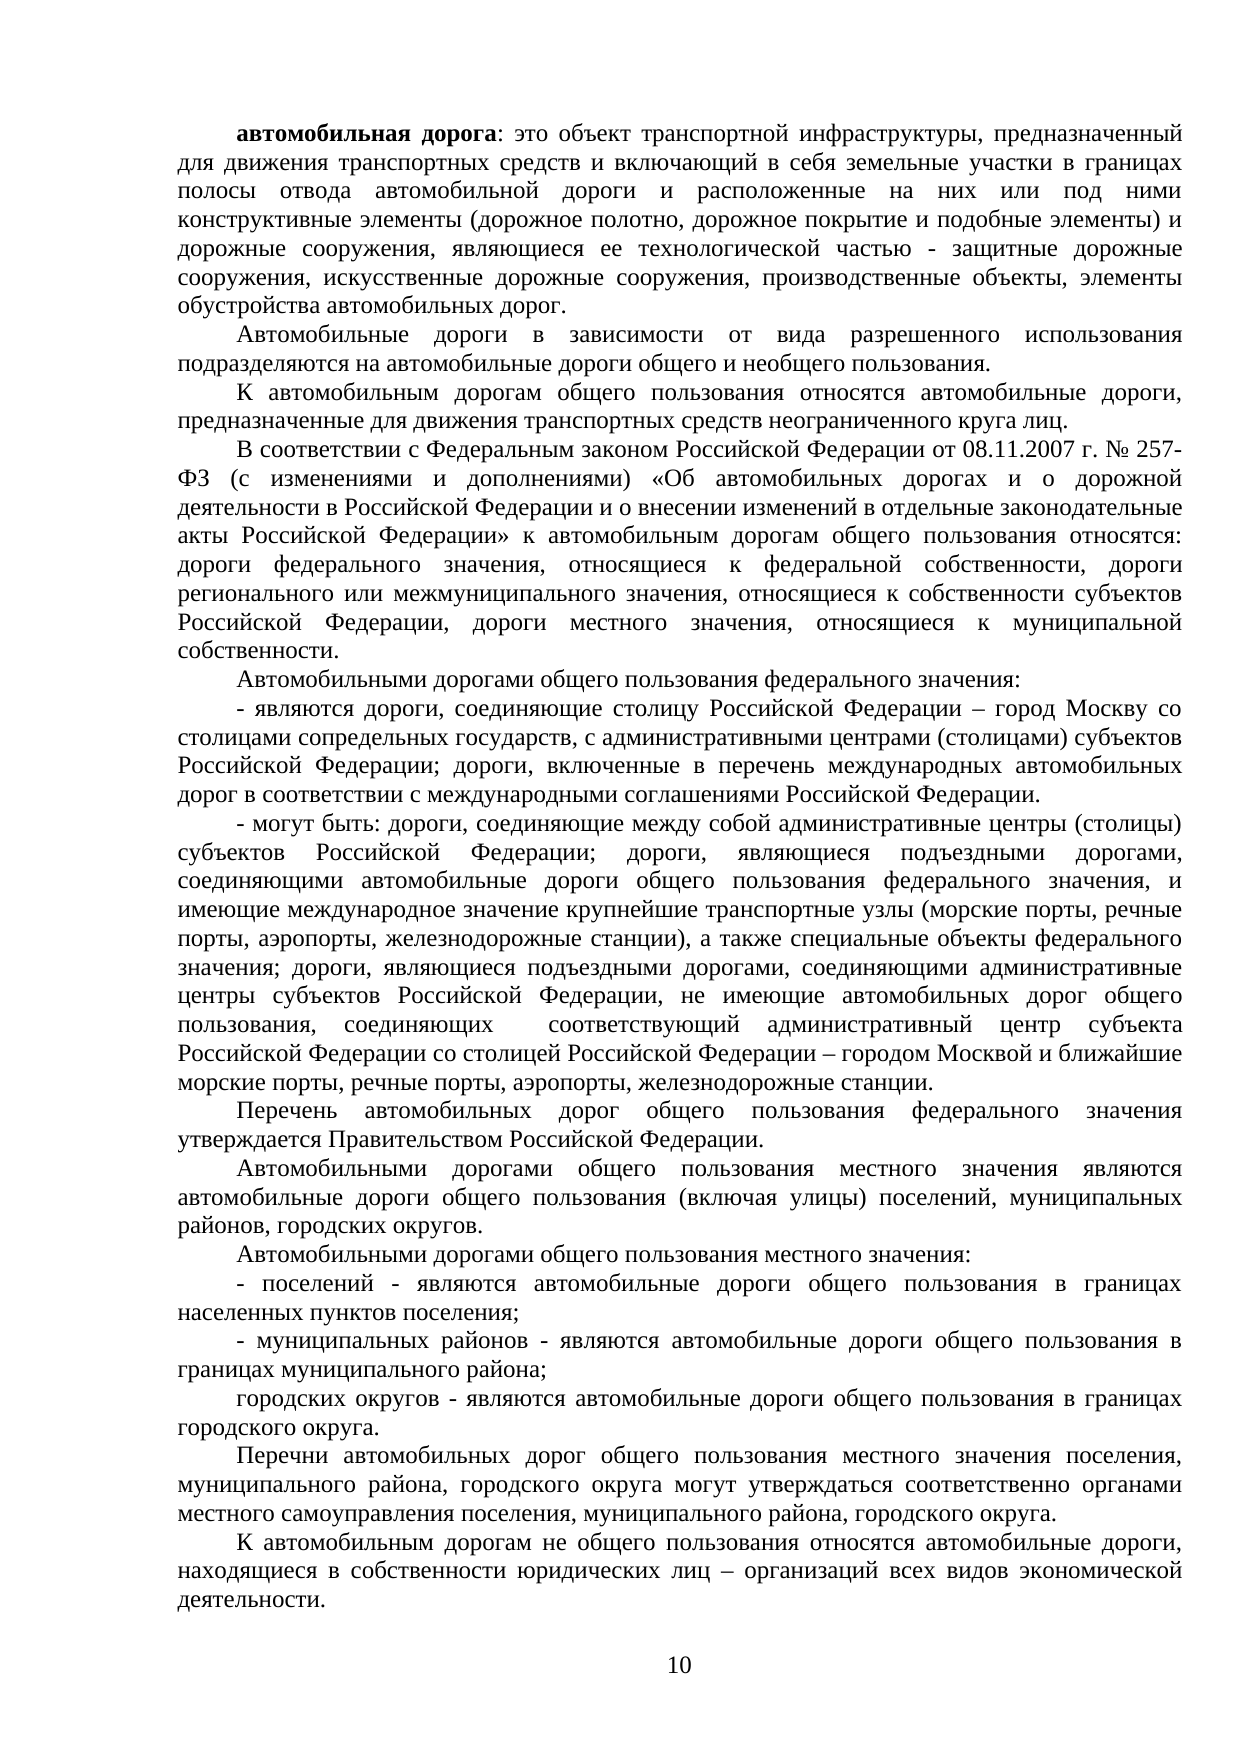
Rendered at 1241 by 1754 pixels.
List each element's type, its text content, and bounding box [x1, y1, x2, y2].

text автомобильная дорога: это объект транспортной инфраструктуры, предназначенный для движения транспортных средств и включающий в себя земельные участки в границах полосы отвода автомобильной дороги и расположенные на них или под ними конструктивные элементы (дорожное полотно, дорожное покрытие и подобные элементы) и дорожные сооружения, являющиеся ее технологической частью - защитные дорожные сооружения, искусственные дорожные сооружения, производственные объекты, элементы обустройства автомобильных дорог. [177, 118, 1183, 319]
text В соответствии с Федеральным законом Российской Федерации от 08.11.2007 г. № 257-ФЗ (с изменениями и дополнениями) «Об автомобильных дорогах и о дорожной деятельности в Российской Федерации и о внесении изменений в отдельные законодательные акты Российской Федерации» к автомобильным дорогам общего пользования относятся: дороги федерального значения, относящиеся к федеральной собственности, дороги регионального или межмуниципального значения, относящиеся к собственности субъектов Российской Федерации, дороги местного значения, относящиеся к муниципальной собственности. [177, 434, 1183, 664]
text К автомобильным дорогам не общего пользования относятся автомобильные дороги, находящиеся в собственности юридических лиц – организаций всех видов экономической деятельности. [177, 1527, 1183, 1613]
text Автомобильными дорогами общего пользования федерального значения: [177, 664, 1183, 693]
text Перечень автомобильных дорог общего пользования федерального значения утверждается Правительством Российской Федерации. [177, 1096, 1183, 1153]
text Перечни автомобильных дорог общего пользования местного значения поселения, муниципального района, городского округа могут утверждаться соответственно органами местного самоуправления поселения, муниципального района, городского округа. [177, 1441, 1183, 1527]
text - поселений - являются автомобильные дороги общего пользования в границах населенных пунктов поселения; [177, 1268, 1183, 1326]
text - могут быть: дороги, соединяющие между собой административные центры (столицы) субъектов Российской Федерации; дороги, являющиеся подъездными дорогами, соединяющими автомобильные дороги общего пользования федерального значения, и имеющие международное значение крупнейшие транспортные узлы (морские порты, речные порты, аэропорты, железнодорожные станции), а также специальные объекты федерального значения; дороги, являющиеся подъездными дорогами, соединяющими административные центры субъектов Российской Федерации, не имеющие автомобильных дорог общего пользования, соединяющих соответствующий административный центр субъекта Российской Федерации со столицей Российской Федерации – городом Москвой и ближайшие морские порты, речные порты, аэропорты, железнодорожные станции. [177, 808, 1183, 1096]
text Автомобильными дорогами общего пользования местного значения являются автомобильные дороги общего пользования (включая улицы) поселений, муниципальных районов, городских округов. [177, 1153, 1183, 1239]
text городских округов - являются автомобильные дороги общего пользования в границах городского округа. [177, 1383, 1183, 1441]
text Автомобильными дорогами общего пользования местного значения: [177, 1239, 1183, 1268]
text - муниципальных районов - являются автомобильные дороги общего пользования в границах муниципального района; [177, 1326, 1183, 1383]
text К автомобильным дорогам общего пользования относятся автомобильные дороги, предназначенные для движения транспортных средств неограниченного круга лиц. [177, 377, 1183, 434]
text - являются дороги, соединяющие столицу Российской Федерации – город Москву со столицами сопредельных государств, с административными центрами (столицами) субъектов Российской Федерации; дороги, включенные в перечень международных автомобильных дорог в соответствии с международными соглашениями Российской Федерации. [177, 693, 1183, 808]
text Автомобильные дороги в зависимости от вида разрешенного использования подразделяются на автомобильные дороги общего и необщего пользования. [177, 319, 1183, 377]
